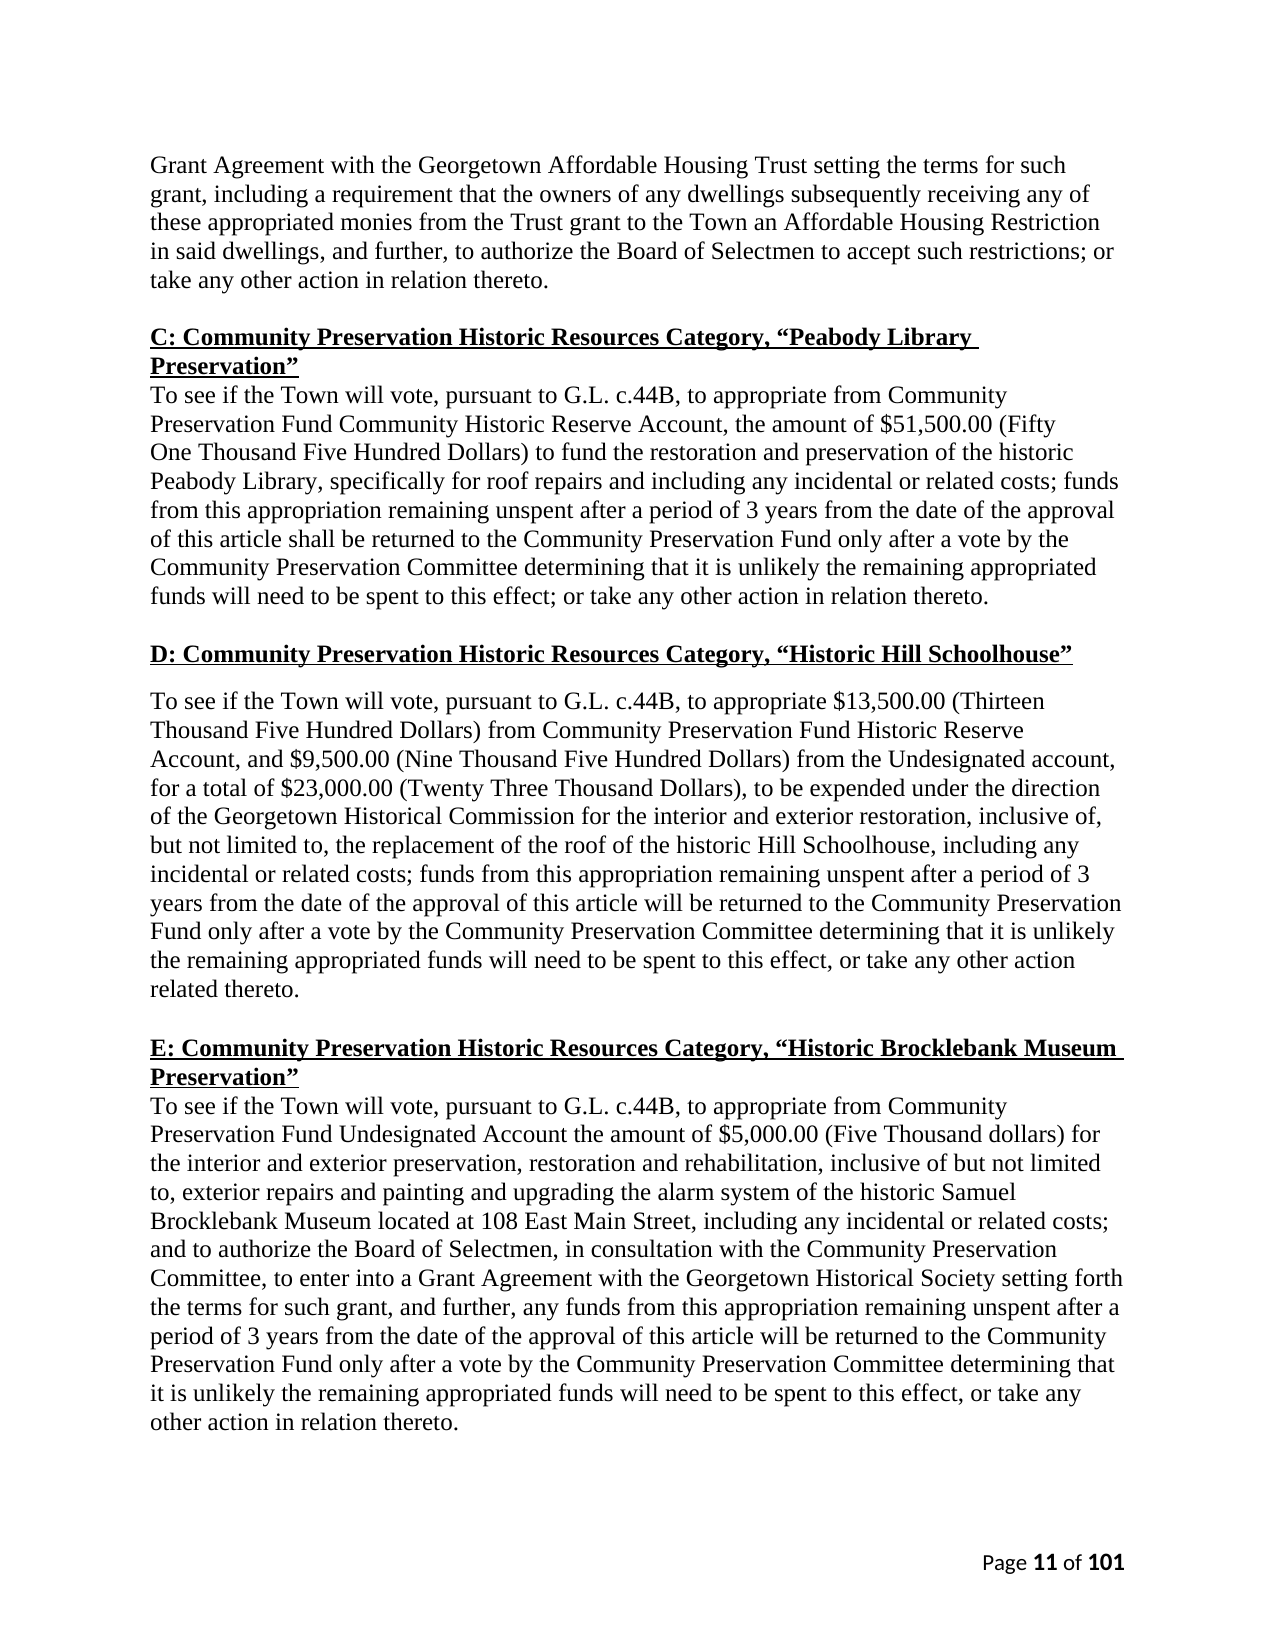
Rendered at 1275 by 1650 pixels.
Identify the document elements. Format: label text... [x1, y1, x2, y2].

text C: Community Preservation Historic Resources Category, “Peabody Library Preservation” [150, 322, 1125, 380]
text Account, and $9,500.00 (Nine Thousand Five Hundred Dollars) from the Undesignated account, for a total of $23,000.00 (Twenty Three Thousand Dollars), to be expended under the direction of the Georgetown Historical Commission for the interior and exterior restoration, inclusive of, but not limited to, the replacement of the roof of the historic Hill Schoolhouse, including any incidental or related costs; funds from this appropriation remaining unspent after a period of 3 years from the date of the approval of this article will be returned to the Community Preservation Fund only after a vote by the Community Preservation Committee determining that it is unlikely the remaining appropriated funds will need to be spent to this effect, or take any other action related thereto. [150, 744, 1125, 1003]
text To see if the Town will vote, pursuant to G.L. c.44B, to appropriate from Community [150, 1091, 1125, 1119]
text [150, 150, 1125, 294]
text To see if the Town will vote, pursuant to G.L. c.44B, to appropriate from Community [150, 380, 1125, 409]
text Preservation Fund Undesignated Account the amount of $5,000.00 (Five Thousand dollars) for the interior and exterior preservation, restoration and rehabilitation, inclusive of but not limited to, exterior repairs and painting and upgrading the alarm system of the historic Samuel Brocklebank Museum located at 108 East Main Street, including any incidental or related costs; and to authorize the Board of Selectmen, in consultation with the Community Preservation Committee, to enter into a Grant Agreement with the Georgetown Historical Society setting forth the terms for such grant, and further, any funds from this appropriation remaining unspent after a period of 3 years from the date of the approval of this article will be returned to the Community Preservation Fund only after a vote by the Community Preservation Committee determining that it is unlikely the remaining appropriated funds will need to be spent to this effect, or take any other action in relation thereto. [150, 1119, 1125, 1436]
text E: Community Preservation Historic Resources Category, “Historic Brocklebank Museum Preservation” [150, 1033, 1125, 1091]
text To see if the Town will vote, pursuant to G.L. c.44B, to appropriate $13,500.00 (Thirteen [150, 686, 1125, 715]
text D: Community Preservation Historic Resources Category, “Historic Hill Schoolhouse” [150, 639, 1125, 667]
text One Thousand Five Hundred Dollars) to fund the restoration and preservation of the historic Peabody Library, specifically for roof repairs and including any incidental or related costs; funds from this appropriation remaining unspent after a period of 3 years from the date of the approval of this article shall be returned to the Community Preservation Fund only after a vote by the Community Preservation Committee determining that it is unlikely the remaining appropriated funds will need to be spent to this effect; or take any other action in relation thereto. [150, 437, 1125, 610]
text Preservation Fund Community Historic Reserve Account, the amount of $51,500.00 (Fifty [150, 409, 1125, 437]
text Thousand Five Hundred Dollars) from Community Preservation Fund Historic Reserve [150, 715, 1125, 744]
